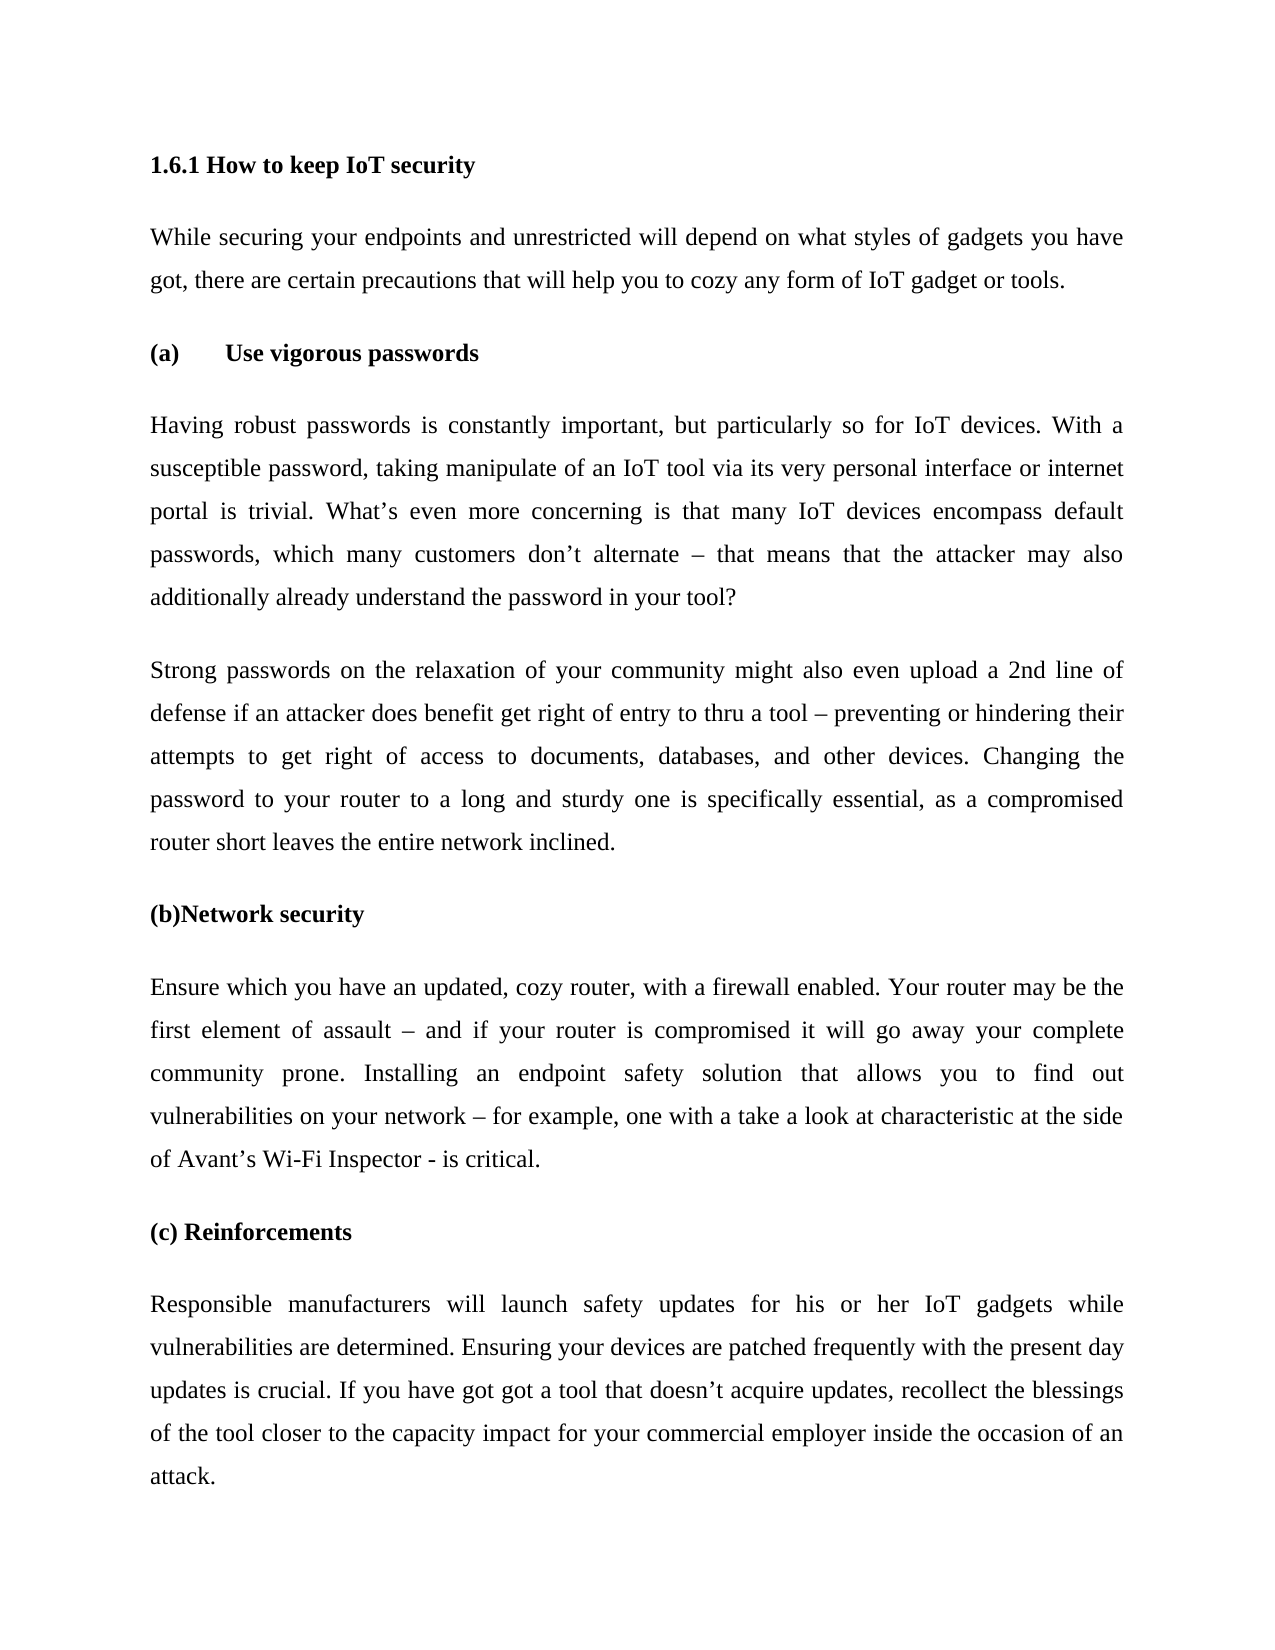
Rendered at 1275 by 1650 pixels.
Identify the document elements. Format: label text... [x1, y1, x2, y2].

text While securing your endpoints and unrestricted will depend on what styles of gadgets you have got, there are certain precautions that will help you to cozy any form of IoT gadget or tools. [150, 222, 1125, 294]
text (b)Network security [150, 899, 1125, 928]
text Strong passwords on the relaxation of your community might also even upload a 2nd line of defense if an attacker does benefit get right of entry to thru a tool – preventing or hindering their attempts to get right of access to documents, databases, and other devices. Changing the password to your router to a long and sturdy one is specifically essential, as a compromised router short leaves the entire network inclined. [150, 655, 1125, 856]
text 1.6.1 How to keep IoT security [150, 150, 1125, 179]
text (c) Reinforcements [150, 1217, 1125, 1245]
text Ensure which you have an updated, cozy router, with a firewall enabled. Your router may be the first element of assault – and if your router is compromised it will go away your complete community prone. Installing an endpoint safety solution that allows you to find out vulnerabilities on your network – for example, one with a take a look at characteristic at the side of Avant’s Wi-Fi Inspector - is critical. [150, 972, 1125, 1173]
text Responsible manufacturers will launch safety updates for his or her IoT gadgets while vulnerabilities are determined. Ensuring your devices are patched frequently with the present day updates is crucial. If you have got got a tool that doesn’t acquire updates, recollect the blessings of the tool closer to the capacity impact for your commercial employer inside the occasion of an attack. [150, 1289, 1125, 1490]
text Having robust passwords is constantly important, but particularly so for IoT devices. With a susceptible password, taking manipulate of an IoT tool via its very personal interface or internet portal is trivial. What’s even more concerning is that many IoT devices encompass default passwords, which many customers don’t alternate – that means that the attacker may also additionally already understand the password in your tool? [150, 410, 1125, 611]
text (a) Use vigorous passwords [150, 338, 1125, 366]
